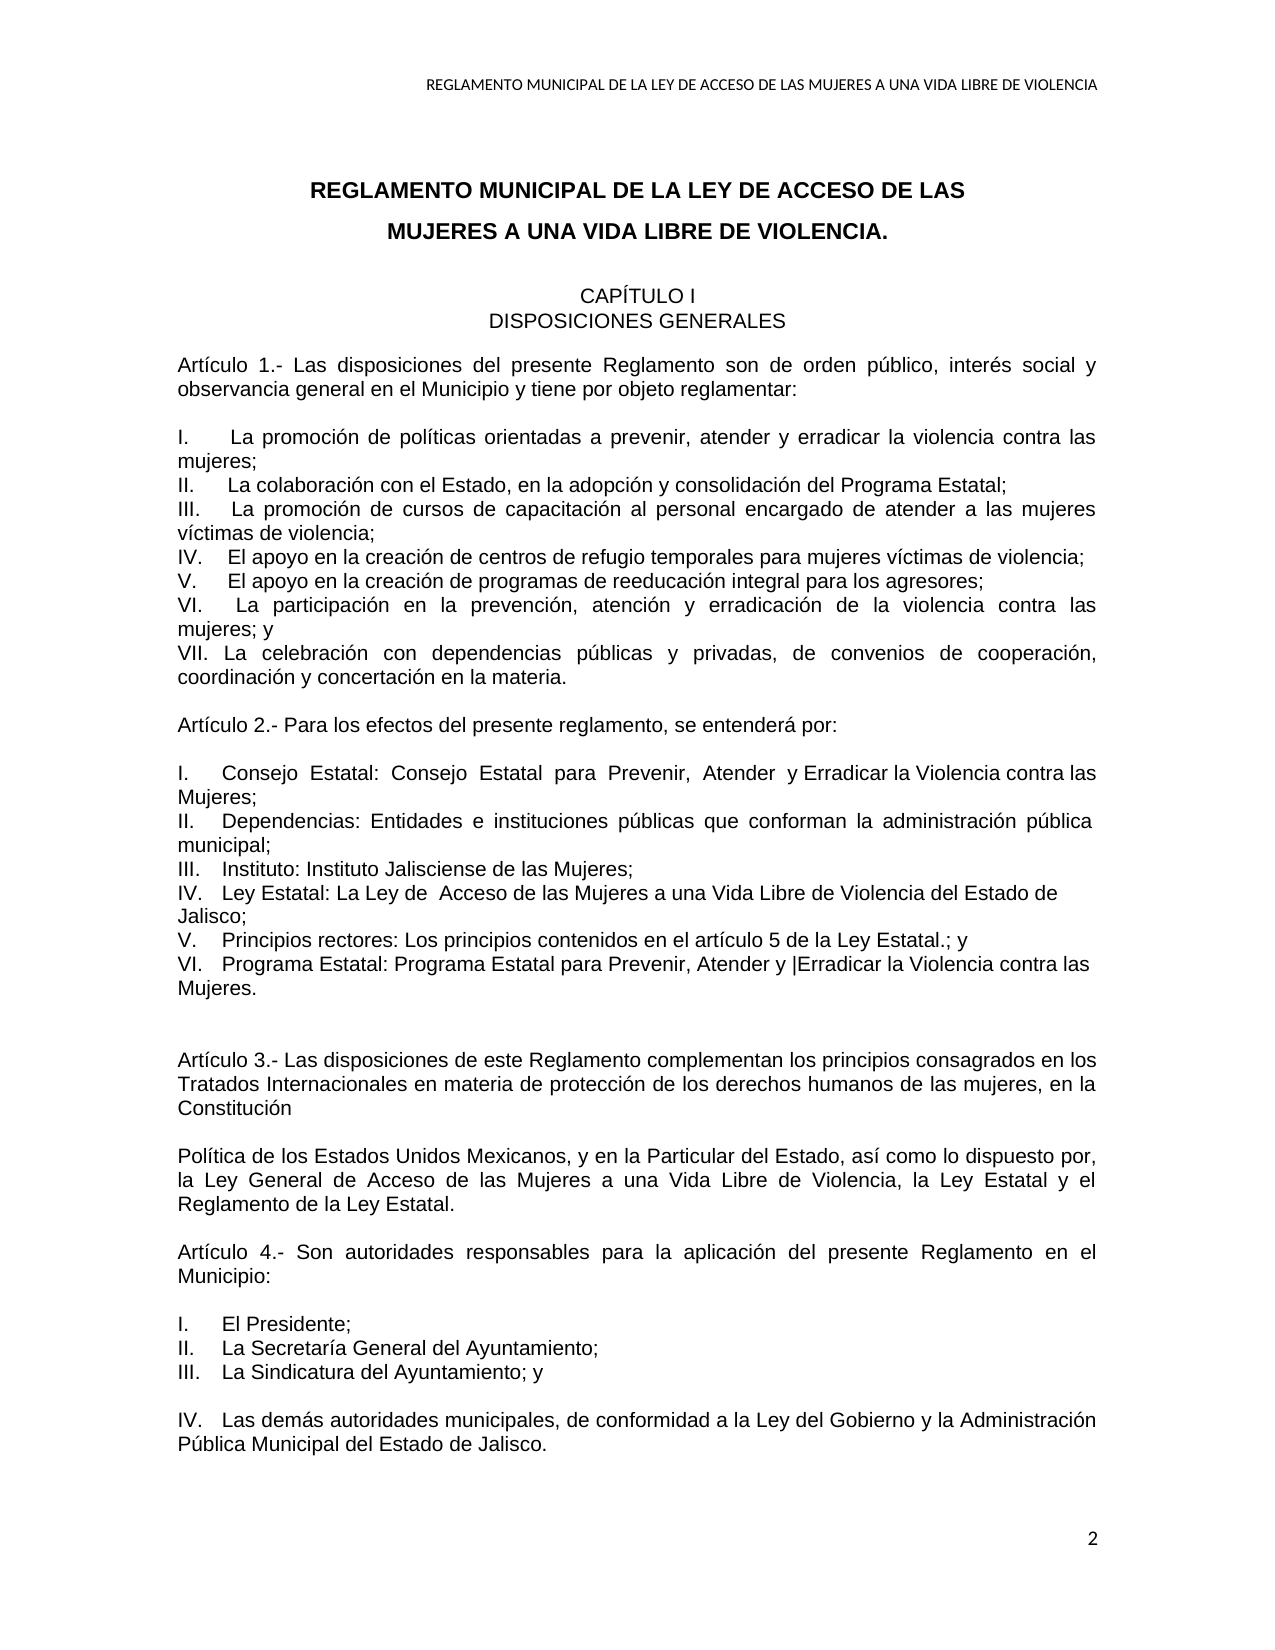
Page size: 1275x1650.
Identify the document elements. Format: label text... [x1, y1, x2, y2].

text Artículo 4.- Son autoridades responsables para la aplicación del presente Reglamento en el Municipio: [177, 1240, 1098, 1288]
text I. El Presidente; [177, 1312, 1098, 1336]
list Principios rectores: Los principios contenidos en el artículo 5 de la Ley Estatal.; y [177, 928, 1093, 952]
text VI. La participación en la prevención, atención y erradicación de la violencia contra las mujeres; y [177, 593, 1098, 641]
text IV. El apoyo en la creación de centros de refugio temporales para mujeres víctimas de violencia; [177, 545, 1098, 569]
text CAPÍTULO I [177, 282, 1098, 307]
list Instituto: Instituto Jalisciense de las Mujeres; [177, 856, 1098, 880]
text VI. Programa Estatal: Programa Estatal para Prevenir, Atender y |Erradicar la Violencia contra las Mujeres. [177, 952, 1098, 1000]
text III. La Sindicatura del Ayuntamiento; y [177, 1359, 1098, 1383]
list La promoción de políticas orientadas a prevenir, atender y erradicar la violencia contra las mujeres; [177, 425, 1098, 473]
list El apoyo en la creación de programas de reeducación integral para los agresores; [177, 569, 1098, 593]
list La colaboración con el Estado, en la adopción y consolidación del Programa Estatal; [177, 473, 1098, 497]
list Consejo Estatal: Consejo Estatal para Prevenir, Atender y Erradicar la Violencia contra las Mujeres; [177, 761, 1098, 808]
text IV. Las demás autoridades municipales, de conformidad a la Ley del Gobierno y la Administración Pública Municipal del Estado de Jalisco. [177, 1407, 1098, 1455]
text VII. La celebración con dependencias públicas y privadas, de convenios de cooperación, coordinación y concertación en la materia. [177, 641, 1098, 689]
text Artículo 2.- Para los efectos del presente reglamento, se entenderá por: [177, 713, 1098, 737]
text Política de los Estados Unidos Mexicanos, y en la Particular del Estado, así como lo dispuesto por, la Ley General de Acceso de las Mujeres a una Vida Libre de Violencia, la Ley Estatal y el Reglamento de la Ley Estatal. [177, 1144, 1098, 1216]
text Artículo 1.- Las disposiciones del presente Reglamento son de orden público, interés social y observancia general en el Municipio y tiene por objeto reglamentar: [177, 353, 1098, 401]
text III. La promoción de cursos de capacitación al personal encargado de atender a las mujeres víctimas de violencia; [177, 497, 1098, 545]
list Dependencias: Entidades e instituciones públicas que conforman la administración pública municipal; [177, 808, 1093, 856]
text REGLAMENTO MUNICIPAL DE LA LEY DE ACCESO DE LAS [177, 177, 1098, 203]
text MUJERES A UNA VIDA LIBRE DE VIOLENCIA. [177, 218, 1098, 244]
text II. La Secretaría General del Ayuntamiento; [177, 1336, 1098, 1359]
text IV. Ley Estatal: La Ley de Acceso de las Mujeres a una Vida Libre de Violencia del Estado de Jalisco; [177, 880, 1098, 928]
text Artículo 3.- Las disposiciones de este Reglamento complementan los principios consagrados en los Tratados Internacionales en materia de protección de los derechos humanos de las mujeres, en la Constitución [177, 1048, 1098, 1120]
text DISPOSICIONES GENERALES [177, 307, 1098, 332]
